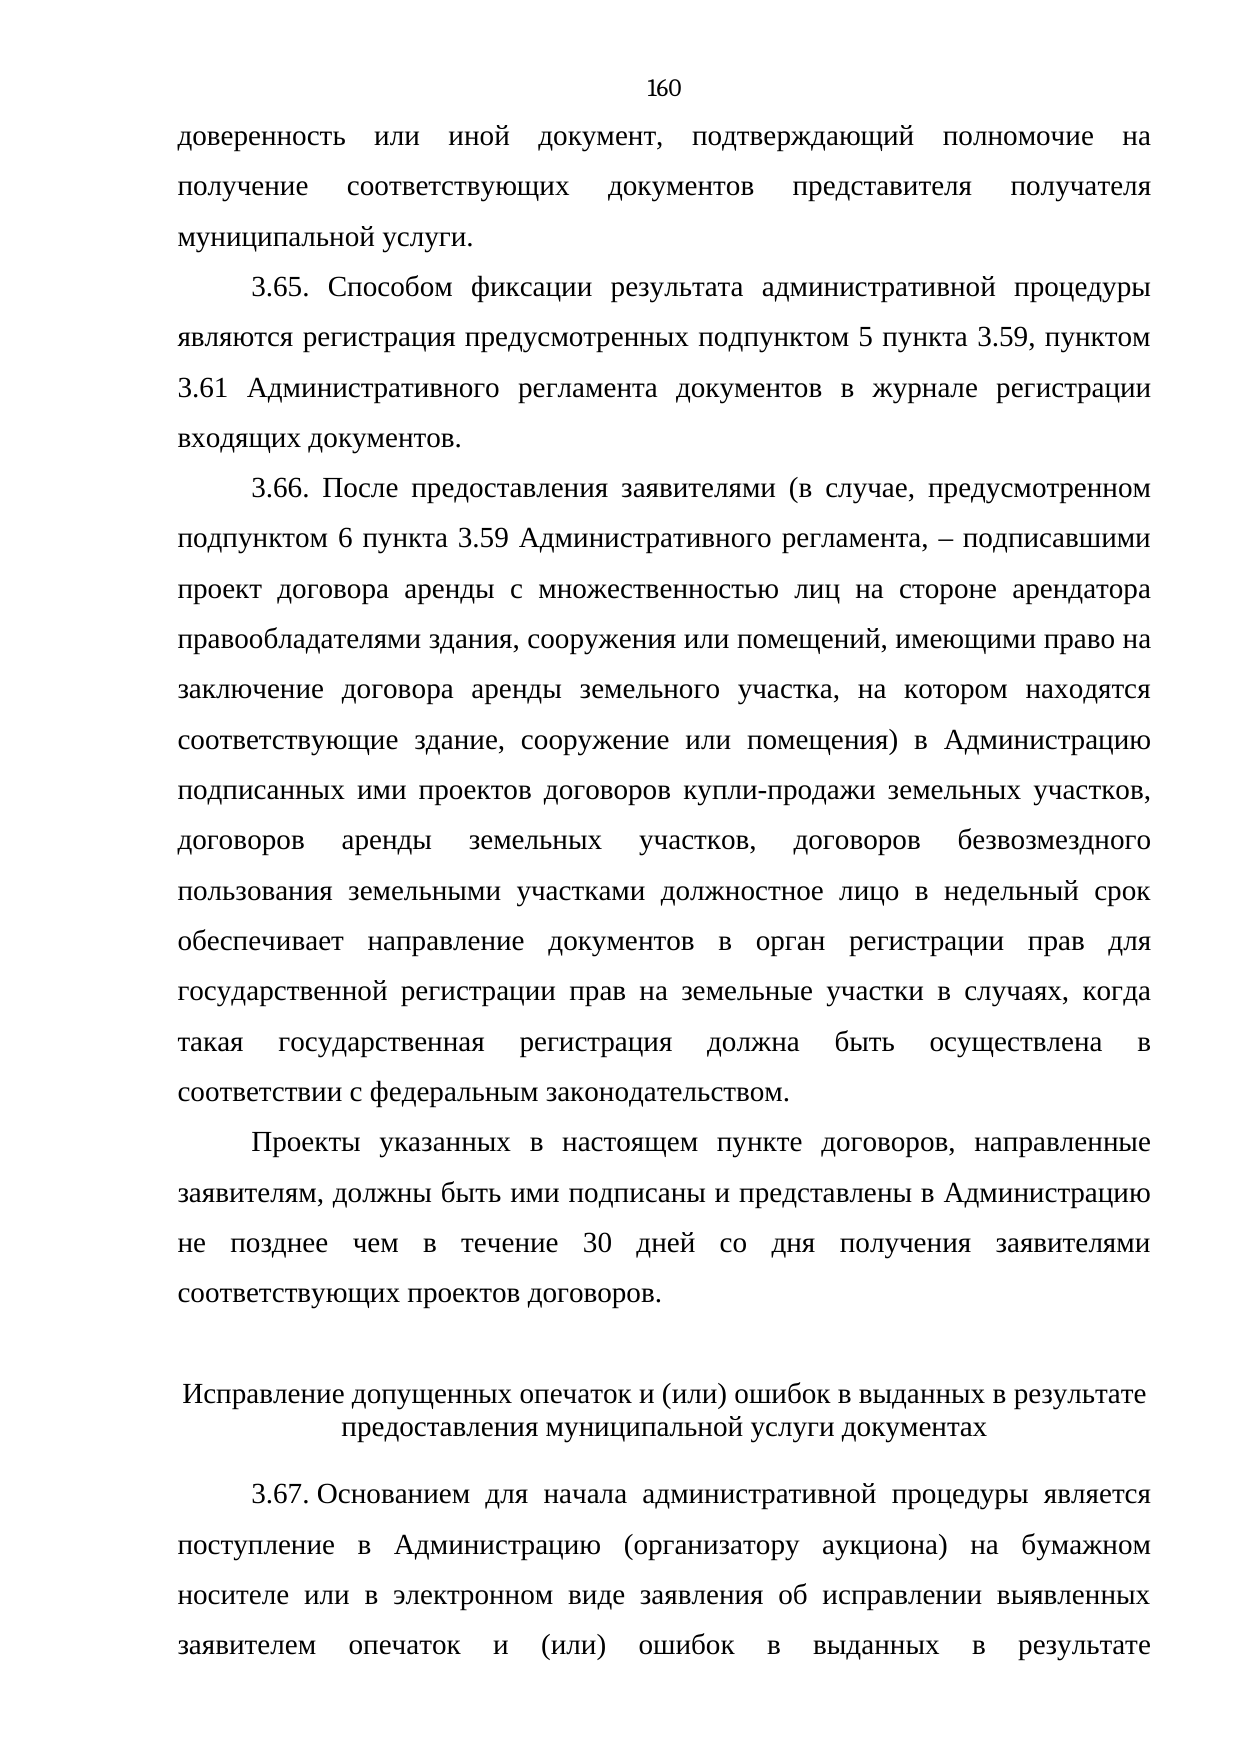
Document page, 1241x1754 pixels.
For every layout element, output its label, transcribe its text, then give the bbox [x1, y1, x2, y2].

text Проекты указанных в настоящем пункте договоров, направленные заявителям, должны быть ими подписаны и представлены в Администрацию не позднее чем в течение 30 дней со дня получения заявителями соответствующих проектов договоров. [177, 1124, 1152, 1309]
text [177, 118, 1152, 252]
text 3.65. Способом фиксации результата административной процедуры являются регистрация предусмотренных подпунктом 5 пункта 3.59, пунктом 3.61 Административного регламента документов в журнале регистрации входящих документов. [177, 269, 1152, 453]
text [177, 1477, 1152, 1661]
text Исправление допущенных опечаток и (или) ошибок в выданных в результате предоставления муниципальной услуги документах [177, 1376, 1152, 1443]
text 3.66. После предоставления заявителями (в случае, предусмотренном подпунктом 6 пункта 3.59 Административного регламента, – подписавшими проект договора аренды с множественностью лиц на стороне арендатора правообладателями здания, сооружения или помещений, имеющими право на заключение договора аренды земельного участка, на котором находятся соответствующие здание, сооружение или помещения) в Администрацию подписанных ими проектов договоров купли-продажи земельных участков, договоров аренды земельных участков, договоров безвозмездного пользования земельными участками должностное лицо в недельный срок обеспечивает направление документов в орган регистрации прав для государственной регистрации прав на земельные участки в случаях, когда такая государственная регистрация должна быть осуществлена в соответствии с федеральным законодательством. [177, 470, 1152, 1108]
